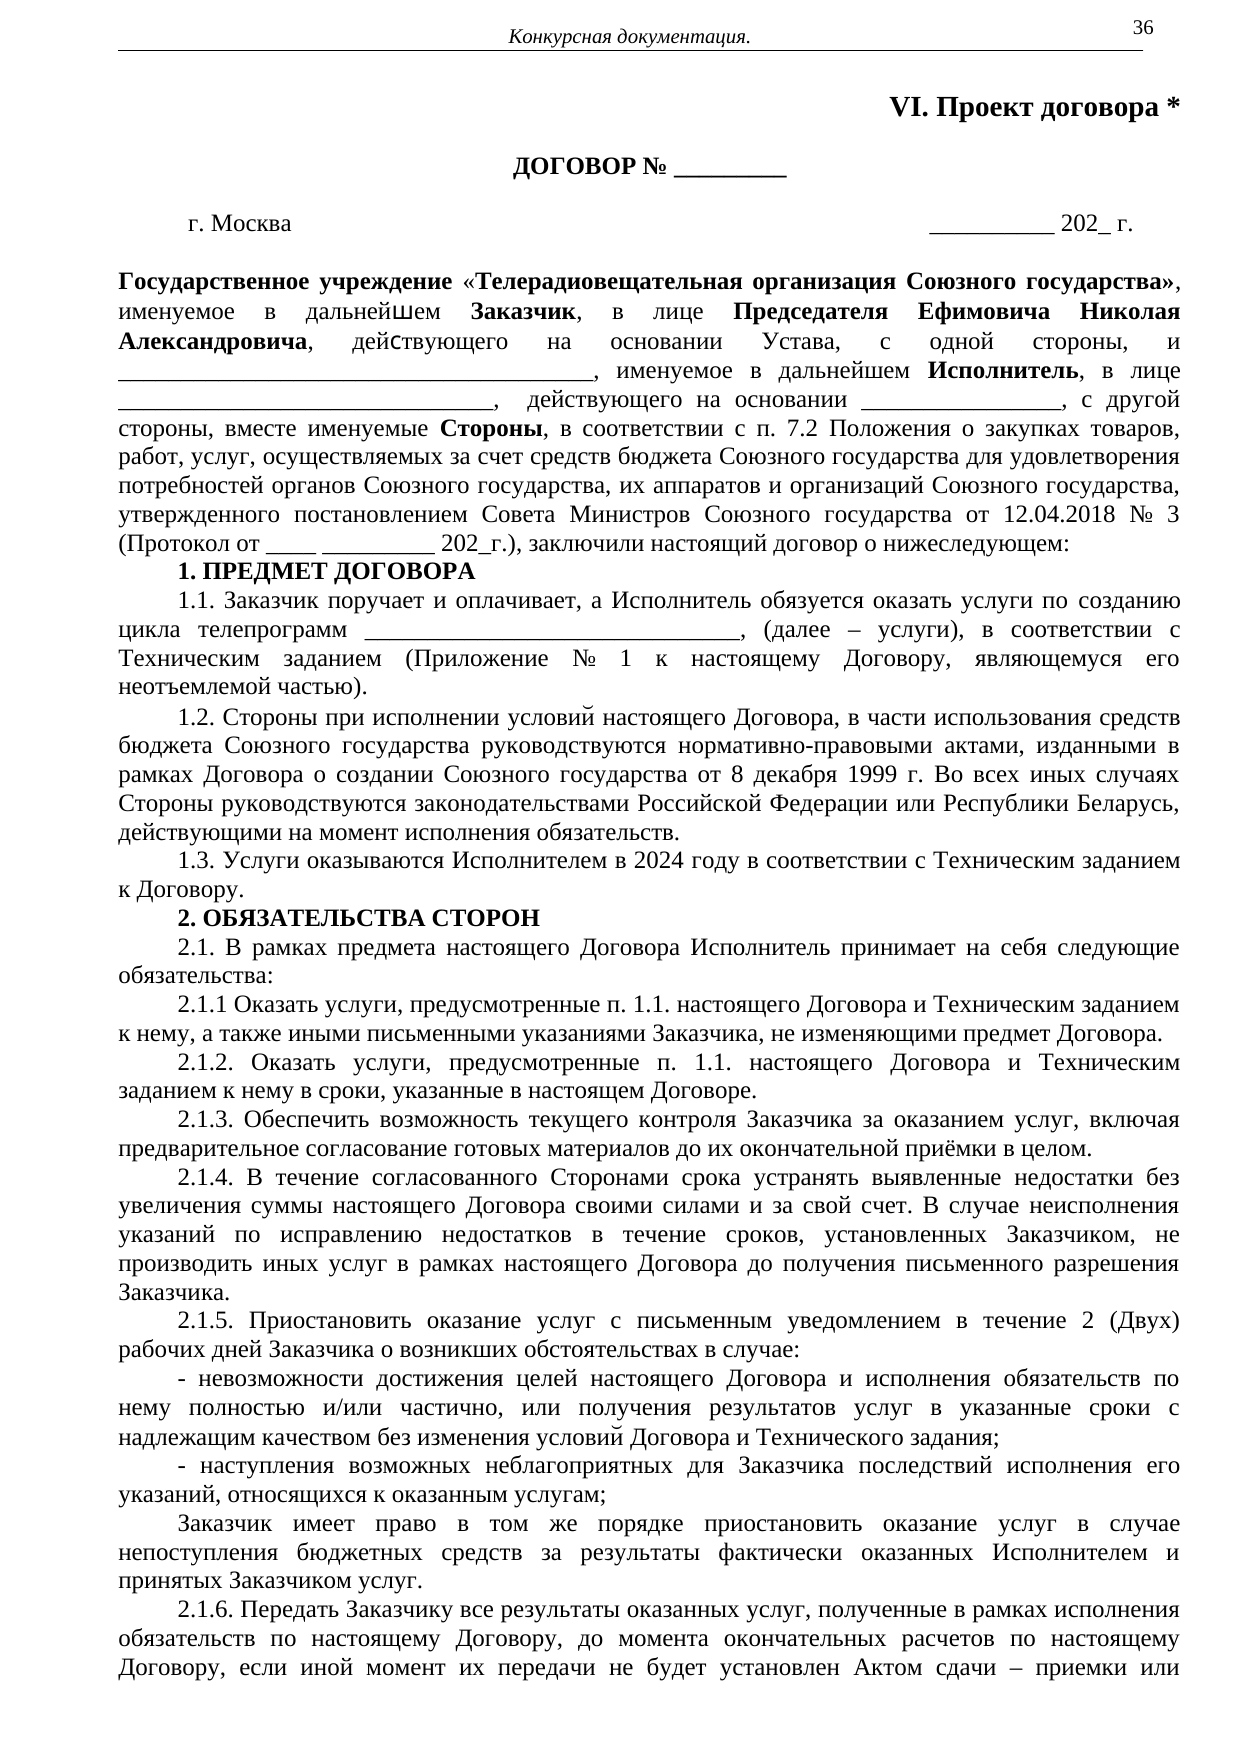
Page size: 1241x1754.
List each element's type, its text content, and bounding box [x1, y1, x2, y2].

text Заказчик имеет право в том же порядке приостановить оказание услуг в случае непоступления бюджетных средств за результаты фактически оказанных Исполнителем и принятых Заказчиком услуг. [118, 1508, 1181, 1594]
text VI. Проект договора * [118, 89, 1181, 122]
text 2.1.2. Оказать услуги, предусмотренные п. 1.1. настоящего Договора и Техническим заданием к нему в сроки, указанные в настоящем Договоре. [118, 1047, 1181, 1104]
text - наступления возможных неблагоприятных для Заказчика последствий исполнения его указаний, относящихся к оказанным услугам; [118, 1451, 1181, 1508]
text 2.1.3. Обеспечить возможность текущего контроля Заказчика за оказанием услуг, включая предварительное согласование готовых материалов до их окончательной приёмки в целом. [118, 1104, 1181, 1162]
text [118, 1594, 1181, 1681]
text 2.1.4. В течение согласованного Сторонами срока устранять выявленные недостатки без увеличения суммы настоящего Договора своими силами и за свой счет. В случае неисполнения указаний по исправлению недостатков в течение сроков, установленных Заказчиком, не производить иных услуг в рамках настоящего Договора до получения письменного разрешения Заказчика. [118, 1162, 1181, 1305]
text 2.1. В рамках предмета настоящего Договора Исполнитель принимает на себя следующие обязательства: [118, 932, 1181, 989]
text 1.2. Стороны при исполнении условий настоящего Договора, в части использования средств бюджета Союзного государства руководствуются нормативно-правовыми актами, изданными в рамках Договора о создании Союзного государства от 8 декабря 1999 г. Во всех иных случаях Стороны руководствуются законодательствами Российской Федерации или Республики Беларусь, действующими на момент исполнения обязательств. [118, 700, 1181, 845]
text Государственное учреждение «Телерадиовещательная организация Союзного государства», именуемое в дальнейшем Заказчик, в лице Председателя Ефимовича Николая Александровича, действующего на основании Устава, с одной стороны, и ______________________________________, именуемое в дальнейшем Исполнитель, в лице ______________________________, действующего на основании ________________, с другой стороны, вместе именуемые Стороны, в соответствии с п. 7.2 Положения о закупках товаров, работ, услуг, осуществляемых за счет средств бюджета Союзного государства для удовлетворения потребностей органов Союзного государства, их аппаратов и организаций Союзного государства, утвержденного постановлением Совета Министров Союзного государства от 12.04.2018 № 3 (Протокол от ____ _________ 202_г.), заключили настоящий договор о нижеследующем: [118, 266, 1181, 556]
text 1.1. Заказчик поручает и оплачивает, а Исполнитель обязуется оказать услуги по созданию цикла телепрограмм ______________________________, (далее – услуги), в соответствии с Техническим заданием (Приложение № 1 к настоящему Договору, являющемуся его неотъемлемой частью). [118, 585, 1181, 700]
text 1. ПРЕДМЕТ ДОГОВОРА [118, 556, 1181, 585]
text 2. ОБЯЗАТЕЛЬСТВА СТОРОН [118, 903, 1181, 932]
text 2.1.5. Приостановить оказание услуг с письменным уведомлением в течение 2 (Двух) рабочих дней Заказчика о возникших обстоятельствах в случае: [118, 1305, 1181, 1363]
text 2.1.1 Оказать услуги, предусмотренные п. 1.1. настоящего Договора и Техническим заданием к нему, а также иными письменными указаниями Заказчика, не изменяющими предмет Договора. [118, 989, 1181, 1047]
text ДОГОВОР № _________ [118, 151, 1181, 180]
text г. Москва __________ 202_ г. [118, 208, 1181, 237]
text 1.3. Услуги оказываются Исполнителем в 2024 году в соответствии с Техническим заданием к Договору. [118, 845, 1181, 903]
text - невозможности достижения целей настоящего Договора и исполнения обязательств по нему полностью и/или частично, или получения результатов услуг в указанные сроки с надлежащим качеством без изменения условий Договора и Технического задания; [118, 1363, 1181, 1451]
